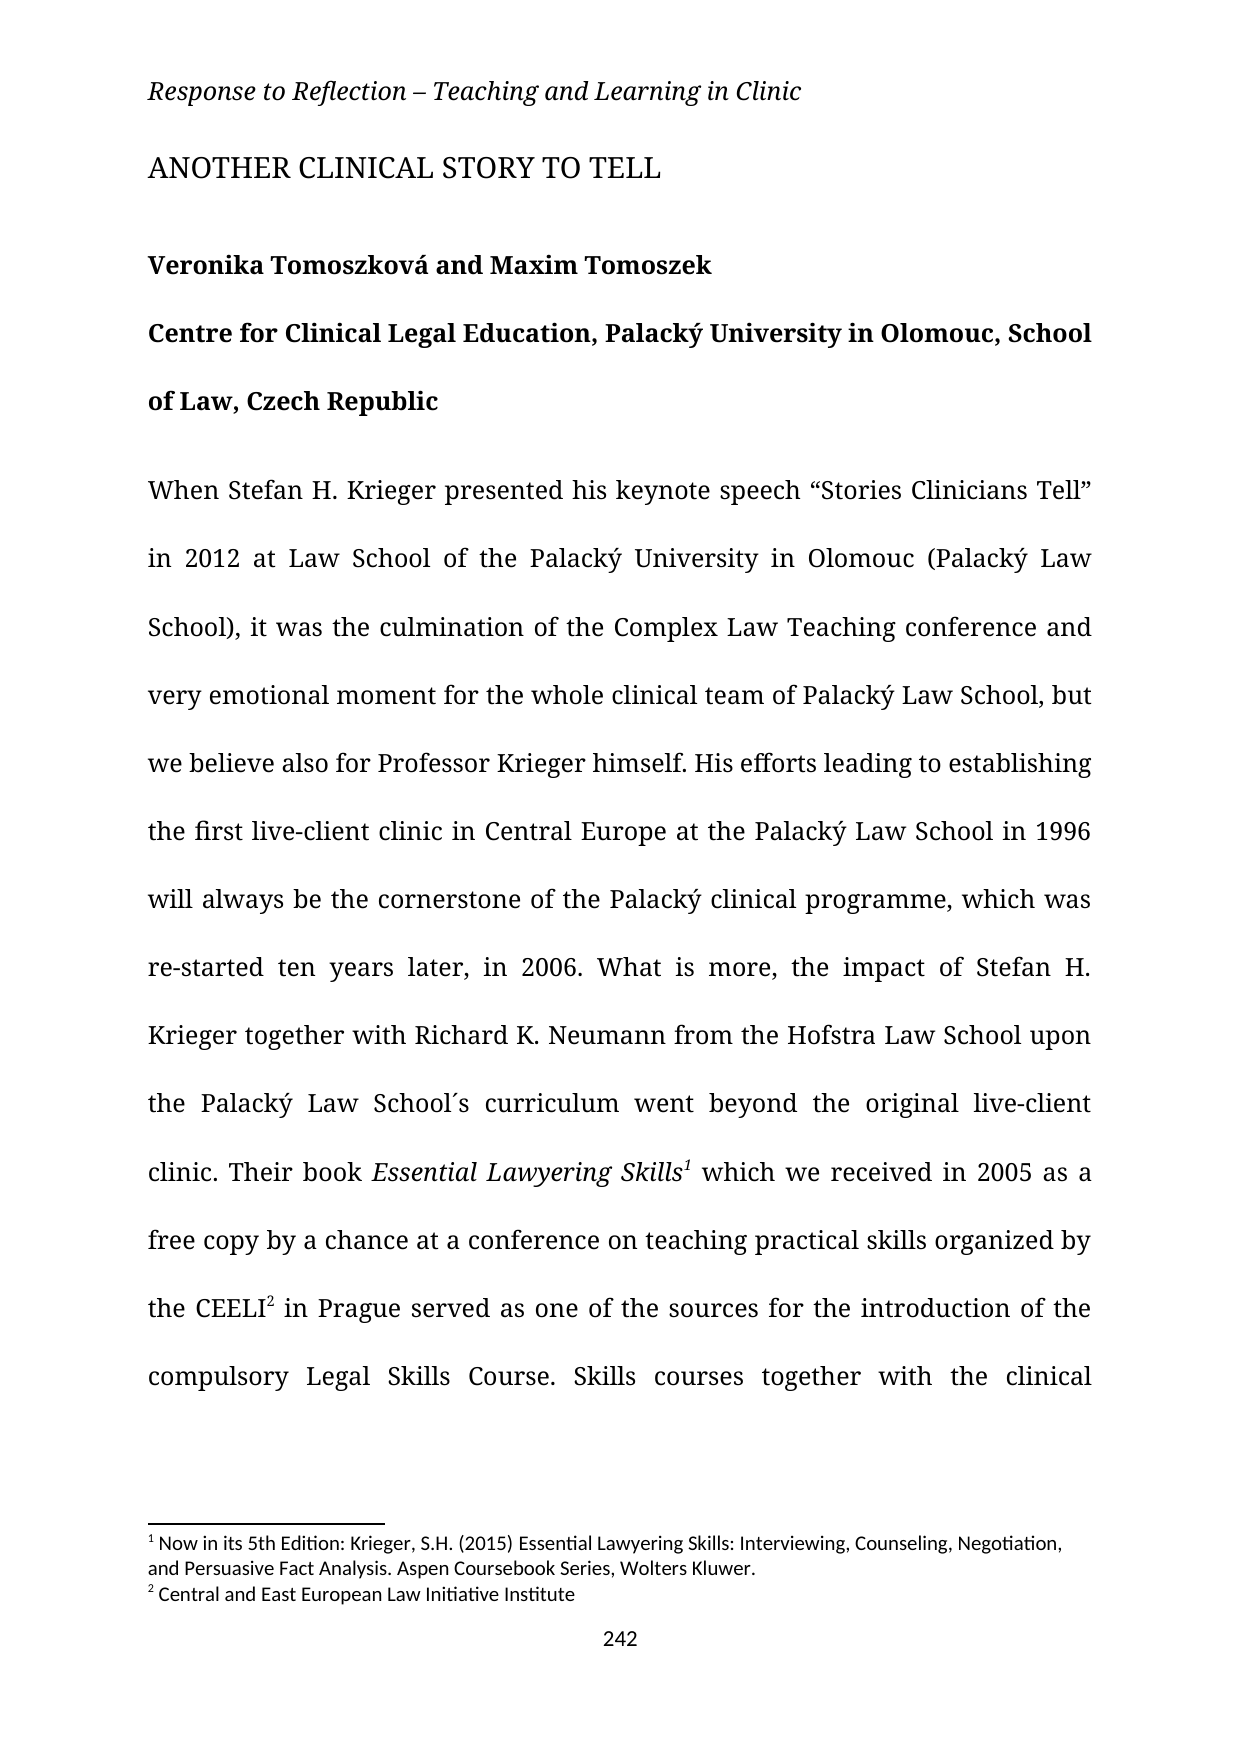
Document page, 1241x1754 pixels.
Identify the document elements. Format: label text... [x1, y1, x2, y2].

text Centre for Clinical Legal Education, Palacký University in Olomouc, School of Law, Czech Republic [148, 316, 1093, 418]
text ANOTHER CLINICAL STORY TO TELL [148, 148, 1093, 187]
text Veronika Tomoszková and Maxim Tomoszek [148, 248, 1093, 282]
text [148, 473, 1093, 1393]
